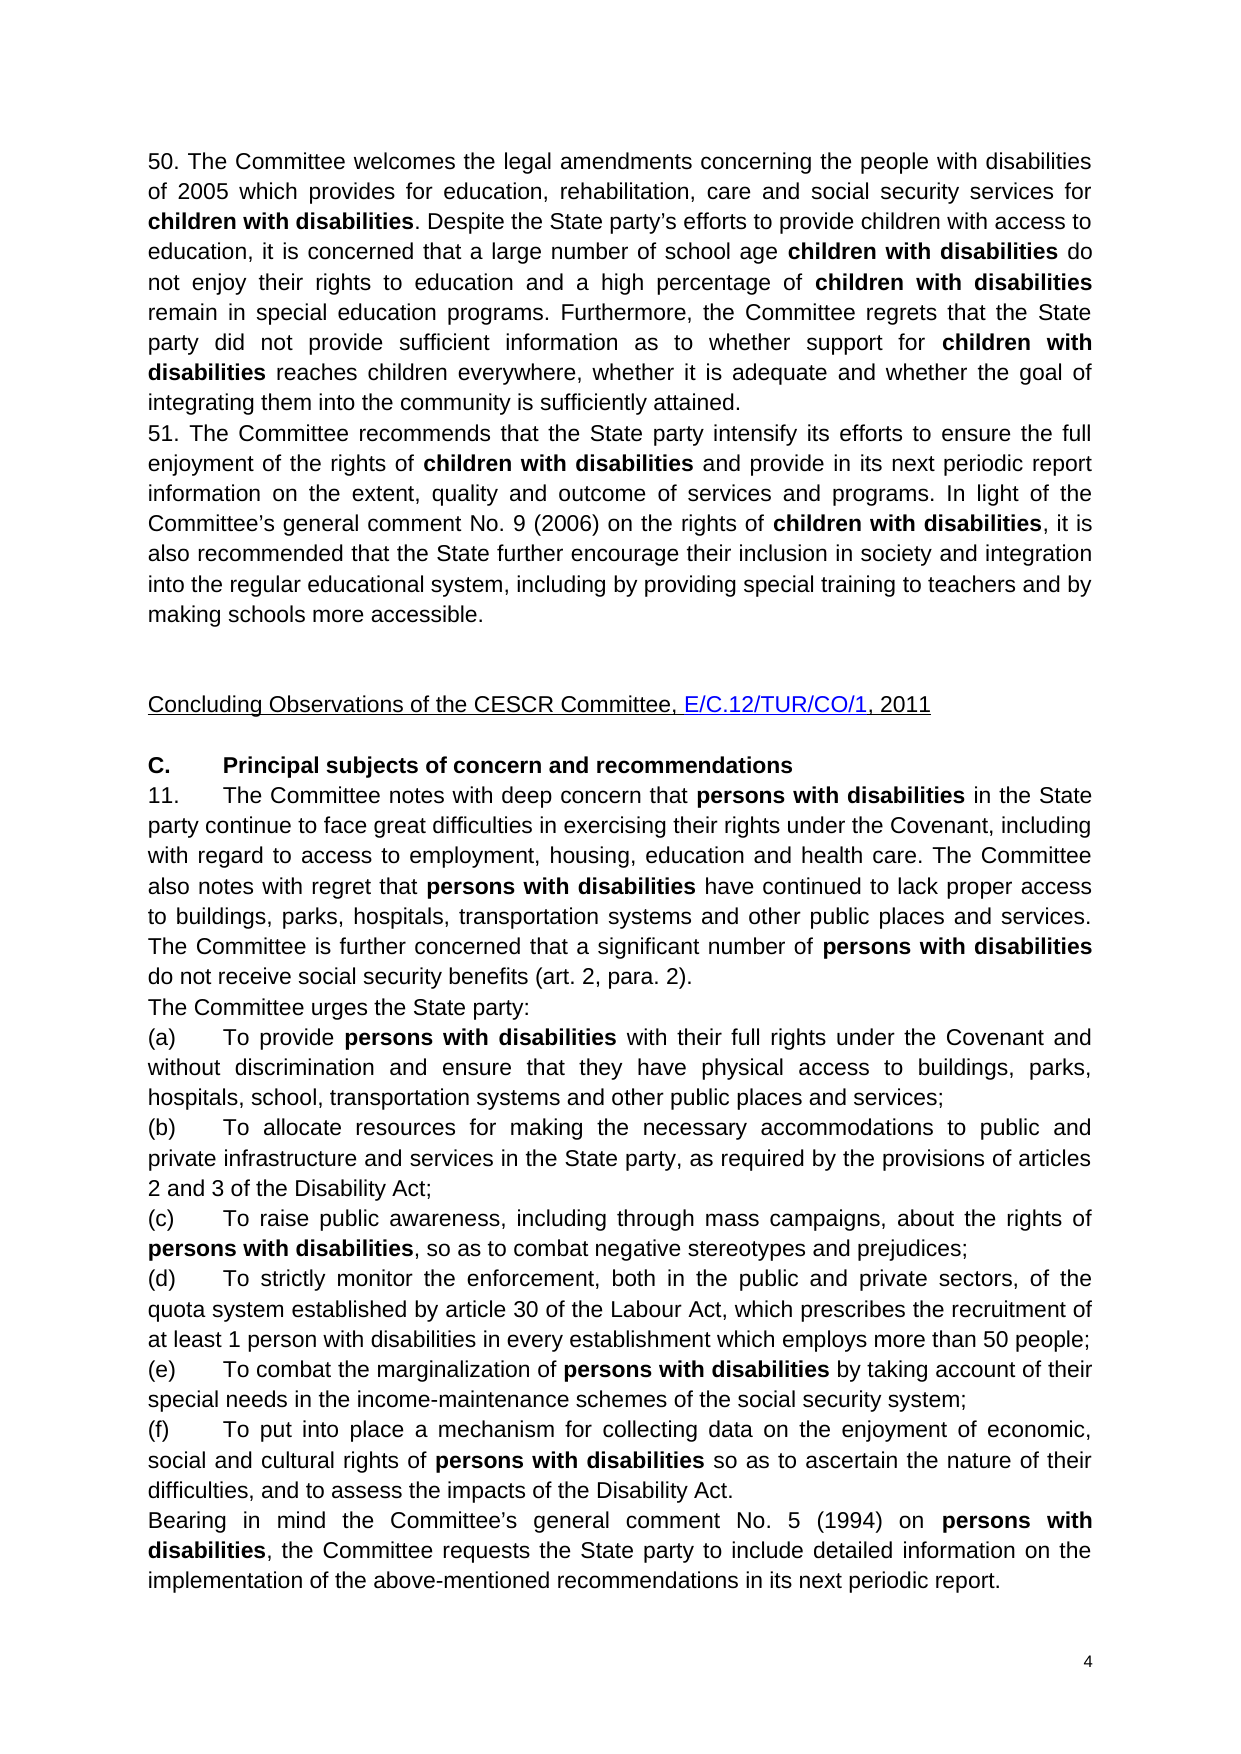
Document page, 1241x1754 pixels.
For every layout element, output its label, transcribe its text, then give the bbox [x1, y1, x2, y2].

text 50. The Committee welcomes the legal amendments concerning the people with disabilities of 2005 which provides for education, rehabilitation, care and social security services for children with disabilities. Despite the State party’s efforts to provide children with access to education, it is concerned that a large number of school age children with disabilities do not enjoy their rights to education and a high percentage of children with disabilities remain in special education programs. Furthermore, the Committee regrets that the State party did not provide sufficient information as to whether support for children with disabilities reaches children everywhere, whether it is adequate and whether the goal of integrating them into the community is sufficiently attained. [148, 148, 1093, 416]
text 11. The Committee notes with deep concern that persons with disabilities in the State party continue to face great difficulties in exercising their rights under the Covenant, including with regard to access to employment, housing, education and health care. The Committee also notes with regret that persons with disabilities have continued to lack proper access to buildings, parks, hospitals, transportation systems and other public places and services. The Committee is further concerned that a significant number of persons with disabilities do not receive social security benefits (art. 2, para. 2). [148, 782, 1093, 989]
text (d) To strictly monitor the enforcement, both in the public and private sectors, of the quota system established by article 30 of the Labour Act, which prescribes the recruitment of at least 1 person with disabilities in every establishment which employs more than 50 people; [148, 1265, 1093, 1352]
text (e) To combat the marginalization of persons with disabilities by taking account of their special needs in the income-maintenance schemes of the social security system; [148, 1356, 1093, 1412]
text Concluding Observations of the CESCR Committee, E/C.12/TUR/CO/1, 2011 [148, 691, 1093, 718]
text 51. The Committee recommends that the State party intensify its efforts to ensure the full enjoyment of the rights of children with disabilities and provide in its next periodic report information on the extent, quality and outcome of services and programs. In light of the Committee’s general comment No. 9 (2006) on the rights of children with disabilities, it is also recommended that the State further encourage their inclusion in society and integration into the regular educational system, including by providing special training to teachers and by making schools more accessible. [148, 419, 1093, 627]
text The Committee urges the State party: [148, 993, 1093, 1020]
text (a) To provide persons with disabilities with their full rights under the Covenant and without discrimination and ensure that they have physical access to buildings, parks, hospitals, school, transportation systems and other public places and services; [148, 1024, 1093, 1110]
text (f) To put into place a mechanism for collecting data on the enjoyment of economic, social and cultural rights of persons with disabilities so as to ascertain the nature of their difficulties, and to assess the impacts of the Disability Act. [148, 1416, 1093, 1503]
text C. Principal subjects of concern and recommendations [148, 752, 1093, 778]
text (b) To allocate resources for making the necessary accommodations to public and private infrastructure and services in the State party, as required by the provisions of articles 2 and 3 of the Disability Act; [148, 1114, 1093, 1201]
text Bearing in mind the Committee’s general comment No. 5 (1994) on persons with disabilities, the Committee requests the State party to include detailed information on the implementation of the above-mentioned recommendations in its next periodic report. [148, 1507, 1093, 1594]
text (c) To raise public awareness, including through mass campaigns, about the rights of persons with disabilities, so as to combat negative stereotypes and prejudices; [148, 1205, 1093, 1261]
